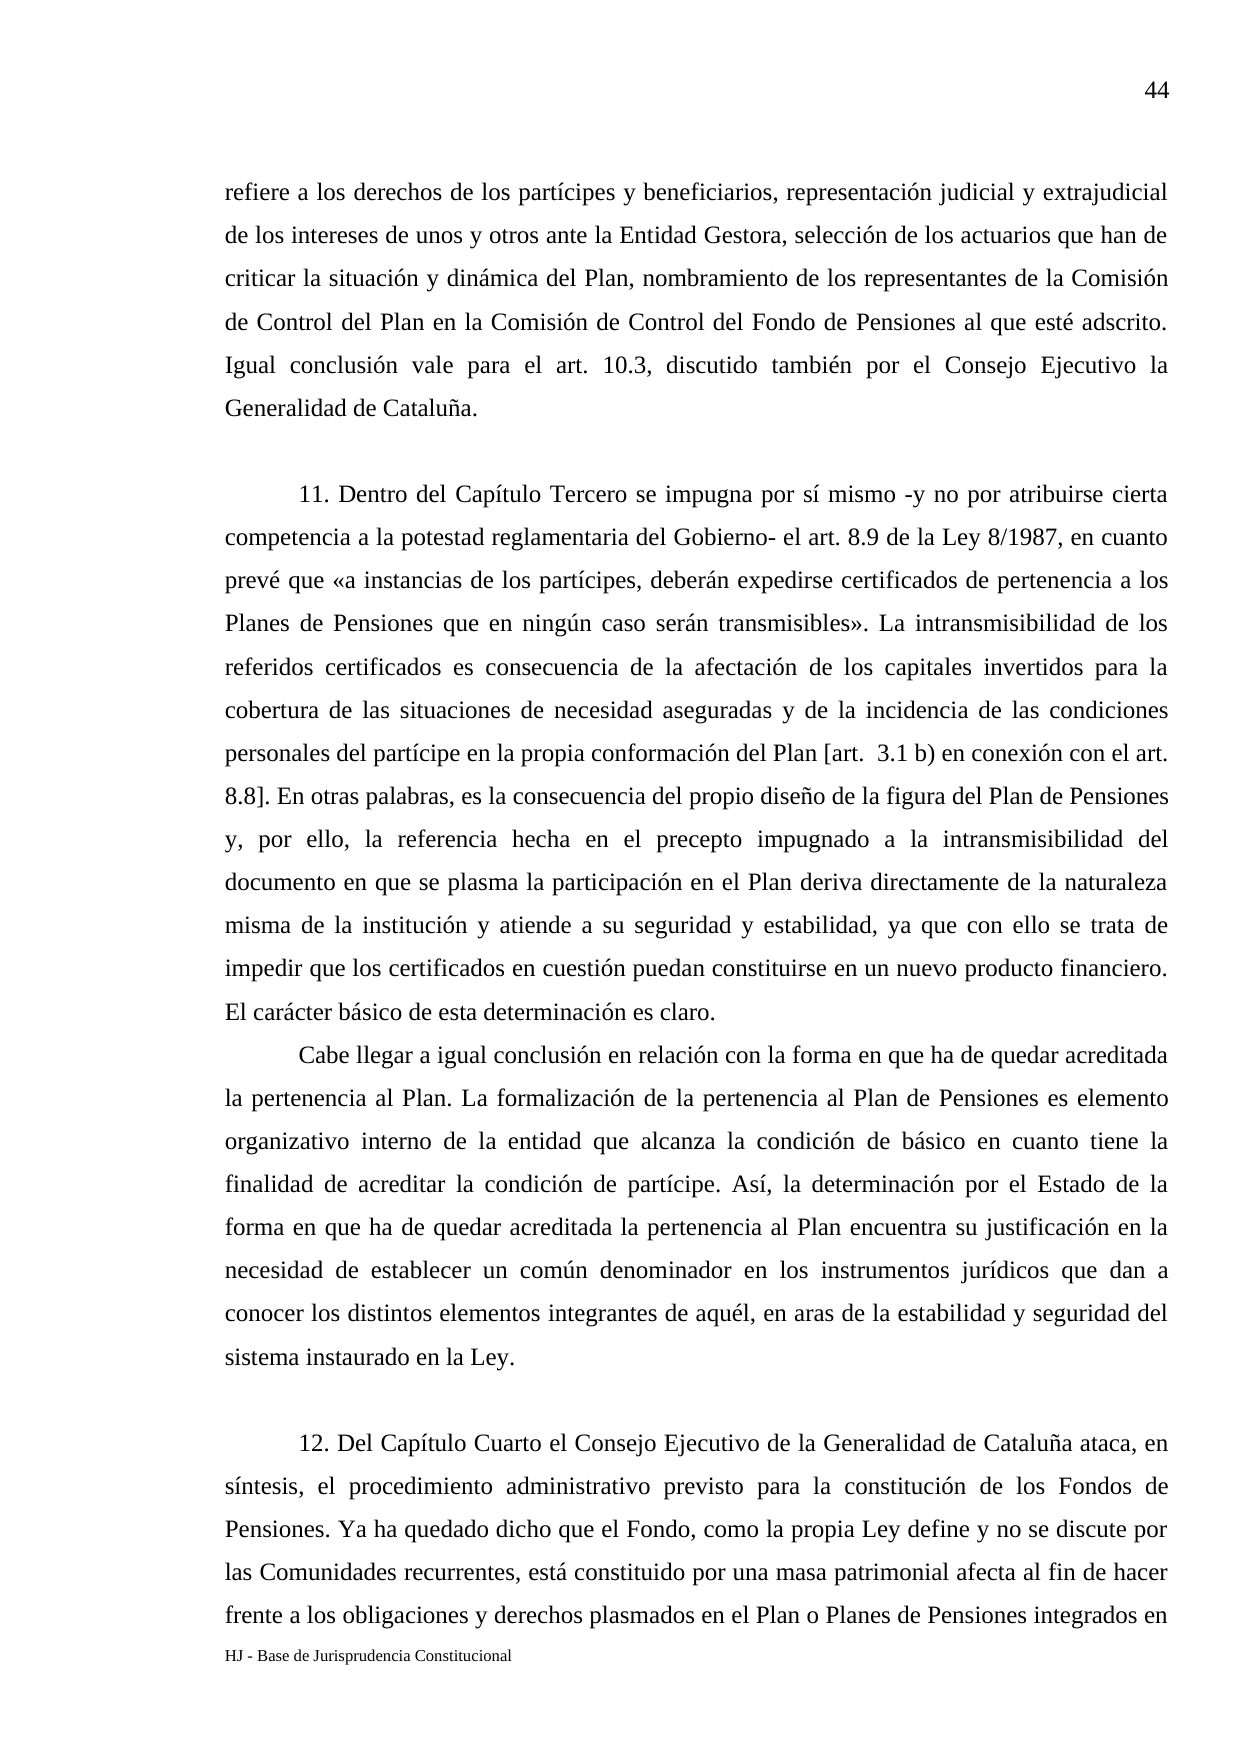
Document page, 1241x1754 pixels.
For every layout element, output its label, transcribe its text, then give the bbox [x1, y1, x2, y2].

text Cabe llegar a igual conclusión en relación con la forma en que ha de quedar acreditada la pertenencia al Plan. La formalización de la pertenencia al Plan de Pensiones es elemento organizativo interno de la entidad que alcanza la condición de básico en cuanto tiene la finalidad de acreditar la condición de partícipe. Así, la determinación por el Estado de la forma en que ha de quedar acreditada la pertenencia al Plan encuentra su justificación en la necesidad de establecer un común denominador en los instrumentos jurídicos que dan a conocer los distintos elementos integrantes de aquél, en aras de la estabilidad y seguridad del sistema instaurado en la Ley. [224, 1040, 1169, 1370]
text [224, 177, 1169, 422]
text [224, 1428, 1169, 1629]
text 11. Dentro del Capítulo Tercero se impugna por sí mismo -y no por atribuirse cierta competencia a la potestad reglamentaria del Gobierno- el art. 8.9 de la Ley 8/1987, en cuanto prevé que «a instancias de los partícipes, deberán expedirse certificados de pertenencia a los Planes de Pensiones que en ningún caso serán transmisibles». La intransmisibilidad de los referidos certificados es consecuencia de la afectación de los capitales invertidos para la cobertura de las situaciones de necesidad aseguradas y de la incidencia de las condiciones personales del partícipe en la propia conformación del Plan [art. 3.1 b) en conexión con el art. 8.8]. En otras palabras, es la consecuencia del propio diseño de la figura del Plan de Pensiones y, por ello, la referencia hecha en el precepto impugnado a la intransmisibilidad del documento en que se plasma la participación en el Plan deriva directamente de la naturaleza misma de la institución y atiende a su seguridad y estabilidad, ya que con ello se trata de impedir que los certificados en cuestión puedan constituirse en un nuevo producto financiero. El carácter básico de esta determinación es claro. [224, 479, 1169, 1025]
